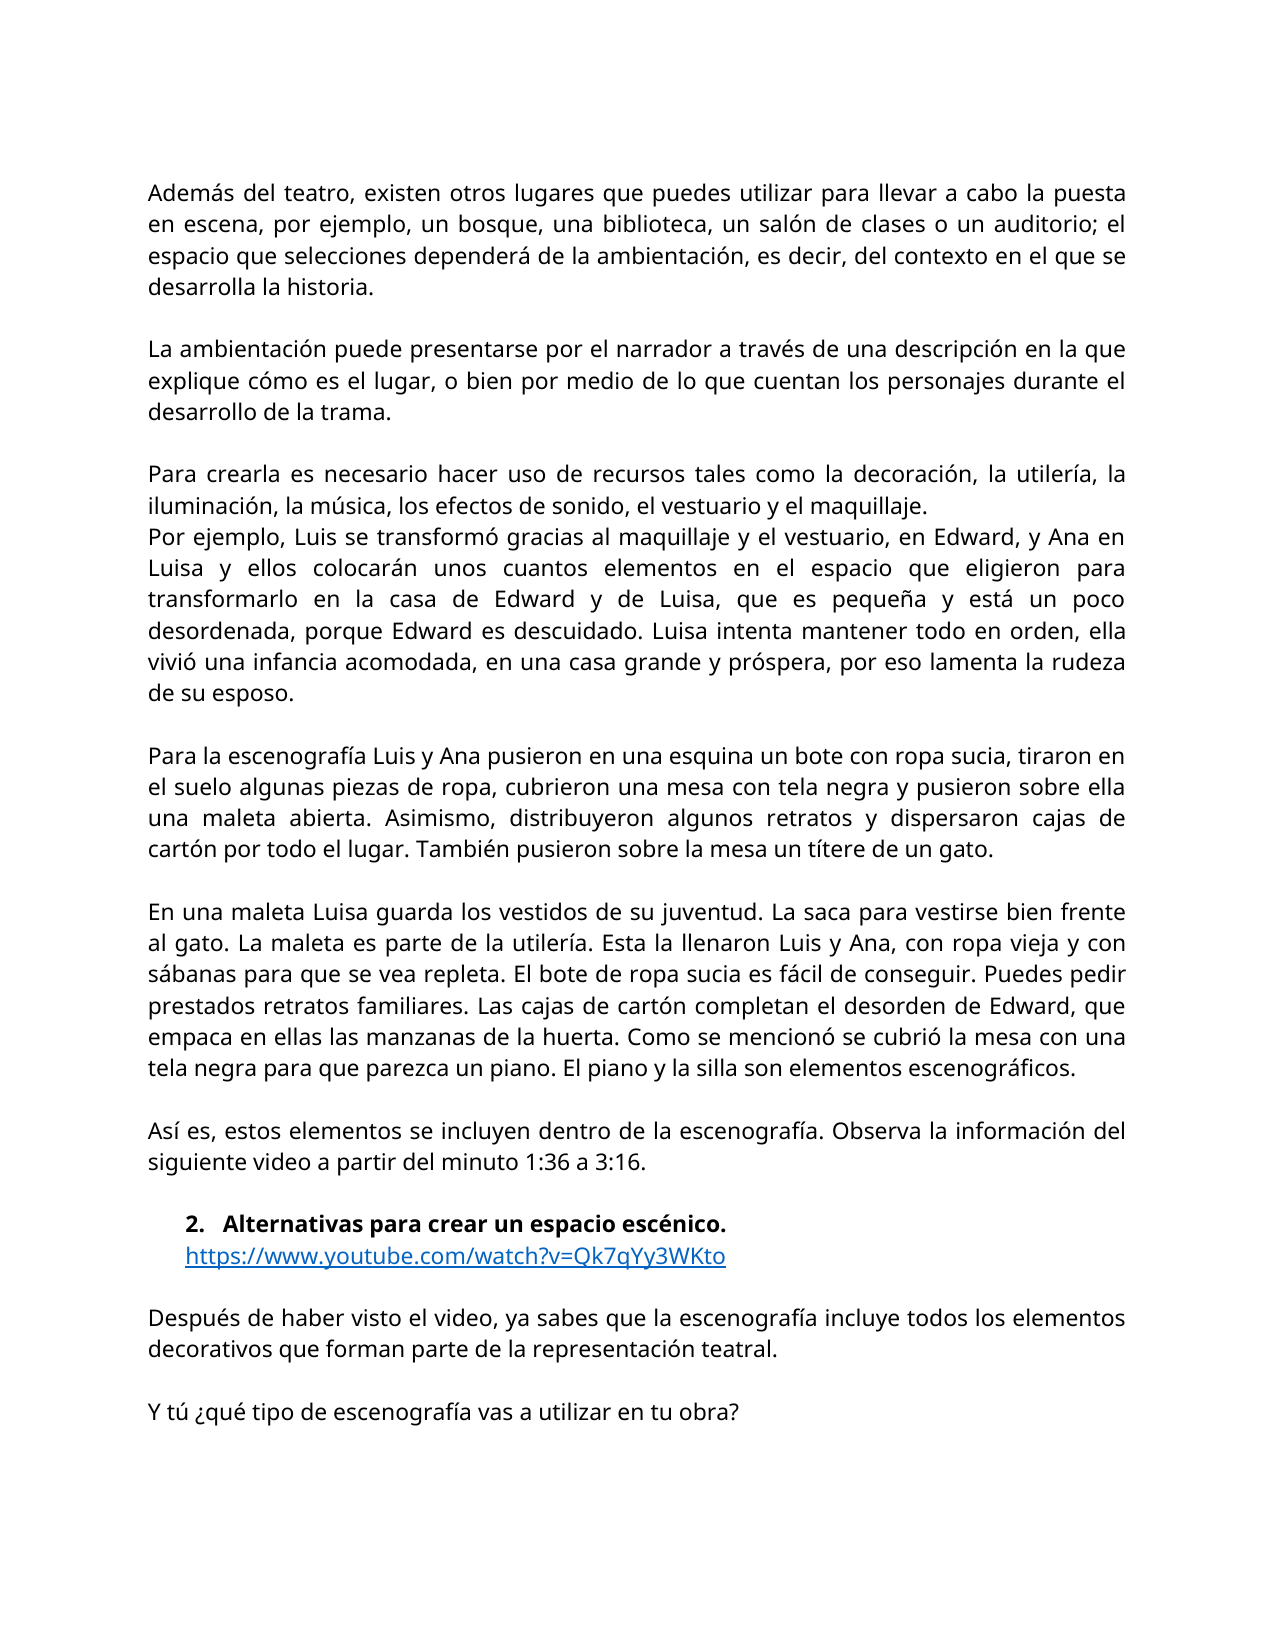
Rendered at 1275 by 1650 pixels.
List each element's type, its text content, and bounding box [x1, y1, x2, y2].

text Después de haber visto el video, ya sabes que la escenografía incluye todos los elementos decorativos que forman parte de la representación teatral. [148, 1302, 1127, 1365]
text Por ejemplo, Luis se transformó gracias al maquillaje y el vestuario, en Edward, y Ana en Luisa y ellos colocarán unos cuantos elementos en el espacio que eligieron para transformarlo en la casa de Edward y de Luisa, que es pequeña y está un poco desordenada, porque Edward es descuidado. Luisa intenta mantener todo en orden, ella vivió una infancia acomodada, en una casa grande y próspera, por eso lamenta la rudeza de su esposo. [148, 521, 1127, 708]
text Y tú ¿qué tipo de escenografía vas a utilizar en tu obra? [148, 1396, 1127, 1427]
list Alternativas para crear un espacio escénico. [185, 1208, 1127, 1240]
text https://www.youtube.com/watch?v=Qk7qYy3WKto [185, 1240, 1127, 1271]
text La ambientación puede presentarse por el narrador a través de una descripción en la que explique cómo es el lugar, o bien por medio de lo que cuentan los personajes durante el desarrollo de la trama. [148, 333, 1127, 427]
text Además del teatro, existen otros lugares que puedes utilizar para llevar a cabo la puesta en escena, por ejemplo, un bosque, una biblioteca, un salón de clases o un auditorio; el espacio que selecciones dependerá de la ambientación, es decir, del contexto en el que se desarrolla la historia. [148, 177, 1127, 302]
text Para crearla es necesario hacer uso de recursos tales como la decoración, la utilería, la iluminación, la música, los efectos de sonido, el vestuario y el maquillaje. [148, 458, 1127, 521]
text Para la escenografía Luis y Ana pusieron en una esquina un bote con ropa sucia, tiraron en el suelo algunas piezas de ropa, cubrieron una mesa con tela negra y pusieron sobre ella una maleta abierta. Asimismo, distribuyeron algunos retratos y dispersaron cajas de cartón por todo el lugar. También pusieron sobre la mesa un títere de un gato. [148, 740, 1127, 865]
text Así es, estos elementos se incluyen dentro de la escenografía. Observa la información del siguiente video a partir del minuto 1:36 a 3:16. [148, 1115, 1127, 1177]
text En una maleta Luisa guarda los vestidos de su juventud. La saca para vestirse bien frente al gato. La maleta es parte de la utilería. Esta la llenaron Luis y Ana, con ropa vieja y con sábanas para que se vea repleta. El bote de ropa sucia es fácil de conseguir. Puedes pedir prestados retratos familiares. Las cajas de cartón completan el desorden de Edward, que empaca en ellas las manzanas de la huerta. Como se mencionó se cubrió la mesa con una tela negra para que parezca un piano. El piano y la silla son elementos escenográficos. [148, 896, 1127, 1083]
